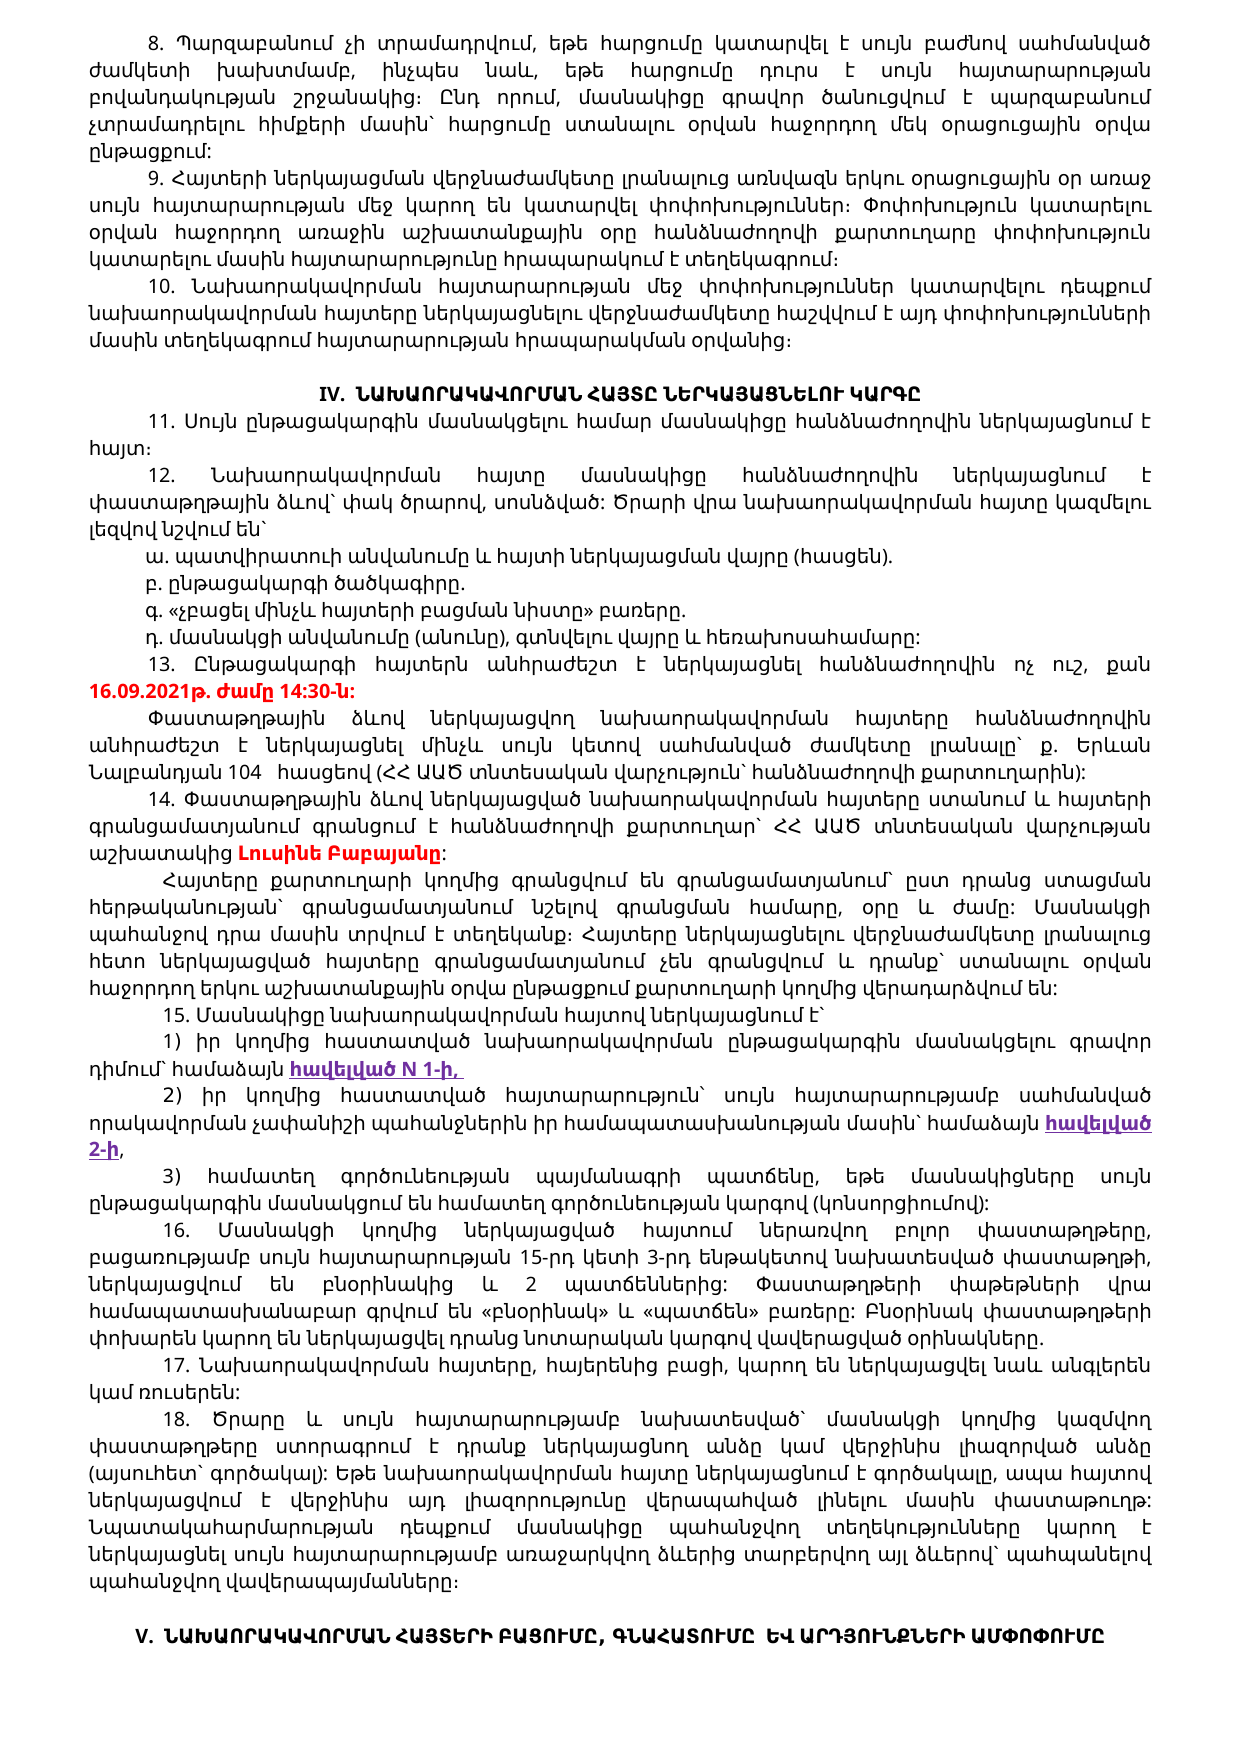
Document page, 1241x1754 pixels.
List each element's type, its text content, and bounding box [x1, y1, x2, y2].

text Հայտերը քարտուղարի կողմից գրանցվում են գրանցամատյանում` ըստ դրանց ստացման հերթականության` գրանցամատյանում նշելով գրանցման համարը, օրը և ժամը: Մասնակցի պահանջով դրա մասին տրվում է տեղեկանք։ Հայտերը ներկայացնելու վերջնաժամկետը լրանալուց հետո ներկայացված հայտերը գրանցամատյանում չեն գրանցվում և դրանք` ստանալու օրվան հաջորդող երկու աշխատանքային օրվա ընթացքում քարտուղարի կողմից վերադարձվում են: [89, 866, 1152, 1001]
text 3) համատեղ գործունեության պայմանագրի պատճենը, եթե մասնակիցները սույն ընթացակարգին մասնակցում են համատեղ գործունեության կարգով (կոնսորցիումով): [89, 1163, 1152, 1217]
text 14. Փաստաթղթային ձևով ներկայացված նախաորակավորման հայտերը ստանում և հայտերի գրանցամատյանում գրանցում է հանձնաժողովի քարտուղար` ՀՀ ԱԱԾ տնտեսական վարչության աշխատակից Լուսինե Բաբայանը: [89, 785, 1152, 866]
text 1) իր կողմից հաստատված նախաորակավորման ընթացակարգին մասնակցելու գրավոր դիմում` համաձայն հավելված N 1-ի, [89, 1028, 1152, 1082]
text V. ՆԱԽԱՈՐԱԿԱՎՈՐՄԱՆ ՀԱՅՏԵՐԻ ԲԱՑՈՒՄԸ, ԳՆԱՀԱՏՈՒՄԸ ԵՎ ԱՐԴՅՈՒՆՔՆԵՐԻ ԱՄՓՈՓՈՒՄԸ [89, 1623, 1152, 1650]
text 17. Նախաորակավորման հայտերը, հայերենից բացի, կարող են ներկայացվել նաև անգլերեն կամ ռուսերեն: [89, 1352, 1152, 1406]
text դ. մասնակցի անվանումը (անունը), գտնվելու վայրը և հեռախոսահամարը: [89, 623, 1152, 650]
text 9. Հայտերի ներկայացման վերջնաժամկետը լրանալուց առնվազն երկու օրացուցային օր առաջ սույն հայտարարության մեջ կարող են կատարվել փոփոխություններ։ Փոփոխություն կատարելու օրվան հաջորդող առաջին աշխատանքային օրը հանձնաժողովի քարտուղարը փոփոխություն կատարելու մասին հայտարարությունը հրապարակում է տեղեկագրում։ [89, 164, 1152, 272]
text IV. ՆԱԽԱՈՐԱԿԱՎՈՐՄԱՆ ՀԱՅՏԸ ՆԵՐԿԱՅԱՑՆԵԼՈՒ ԿԱՐԳԸ [89, 353, 1152, 407]
text 8. Պարզաբանում չի տրամադրվում, եթե հարցումը կատարվել է սույն բաժնով սահմանված ժամկետի խախտմամբ, ինչպես նաև, եթե հարցումը դուրս է սույն հայտարարության բովանդակության շրջանակից։ Ընդ որում, մասնակիցը գրավոր ծանուցվում է պարզաբանում չտրամադրելու հիմքերի մասին` հարցումը ստանալու օրվան հաջորդող մեկ օրացուցային օրվա ընթացքում: [89, 29, 1152, 164]
text 18. Ծրարը և սույն հայտարարությամբ նախատեսված` մասնակցի կողմից կազմվող փաստաթղթերը ստորագրում է դրանք ներկայացնող անձը կամ վերջինիս լիազորված անձը (այսուհետ` գործակալ): Եթե նախաորակավորման հայտը ներկայացնում է գործակալը, ապա հայտով ներկայացվում է վերջինիս այդ լիազորությունը վերապահված լինելու մասին փաստաթուղթ: Նպատակահարմարության դեպքում մասնակիցը պահանջվող տեղեկությունները կարող է ներկայացնել սույն հայտարարությամբ առաջարկվող ձևերից տարբերվող այլ ձևերով` պահպանելով պահանջվող վավերապայմանները։ [89, 1406, 1152, 1594]
text 15. Մասնակիցը նախաորակավորման հայտով ներկայացնում է` [89, 1001, 1152, 1028]
text 13. Ընթացակարգի հայտերն անհրաժեշտ է ներկայացնել հանձնաժողովին ոչ ուշ, քան 16.09.2021թ. ժամը 14:30-ն: [89, 650, 1152, 704]
text 2) իր կողմից հաստատված հայտարարություն՝ սույն հայտարարությամբ սահմանված որակավորման չափանիշի պահանջներին իր համապատասխանության մասին` համաձայն հավելված 2-ի, [89, 1082, 1152, 1163]
text գ. «չբացել մինչև հայտերի բացման նիստը» բառերը. [89, 596, 1152, 623]
text 16. Մասնակցի կողմից ներկայացված հայտում ներառվող բոլոր փաստաթղթերը, բացառությամբ սույն հայտարարության 15-րդ կետի 3-րդ ենթակետով նախատեսված փաստաթղթի, ներկայացվում են բնօրինակից և 2 պատճեններից: Փաստաթղթերի փաթեթների վրա համապատասխանաբար գրվում են «բնօրինակ» և «պատճեն» բառերը: Բնօրինակ փաստաթղթերի փոխարեն կարող են ներկայացվել դրանց նոտարական կարգով վավերացված օրինակները. [89, 1217, 1152, 1352]
text ա. պատվիրատուի անվանումը և հայտի ներկայացման վայրը (հասցեն). [89, 542, 1152, 569]
text 12. Նախաորակավորման հայտը մասնակիցը հանձնաժողովին ներկայացնում է փաստաթղթային ձևով` փակ ծրարով, սոսնձված: Ծրարի վրա նախաորակավորման հայտը կազմելու լեզվով նշվում են` [89, 461, 1152, 542]
text 10. Նախաորակավորման հայտարարության մեջ փոփոխություններ կատարվելու դեպքում նախաորակավորման հայտերը ներկայացնելու վերջնաժամկետը հաշվվում է այդ փոփոխությունների մասին տեղեկագրում հայտարարության հրապարակման օրվանից։ [89, 272, 1152, 353]
text բ. ընթացակարգի ծածկագիրը. [89, 569, 1152, 596]
text Փաստաթղթային ձևով ներկայացվող նախաորակավորման հայտերը հանձնաժողովին անհրաժեշտ է ներկայացնել մինչև սույն կետով սահմանված ժամկետը լրանալը` ք. Երևան Նալբանդյան 104 հասցեով (ՀՀ ԱԱԾ տնտեսական վարչություն` հանձնաժողովի քարտուղարին): [89, 704, 1152, 785]
text 11. Սույն ընթացակարգին մասնակցելու համար մասնակիցը հանձնաժողովին ներկայացնում է հայտ։ [89, 407, 1152, 461]
